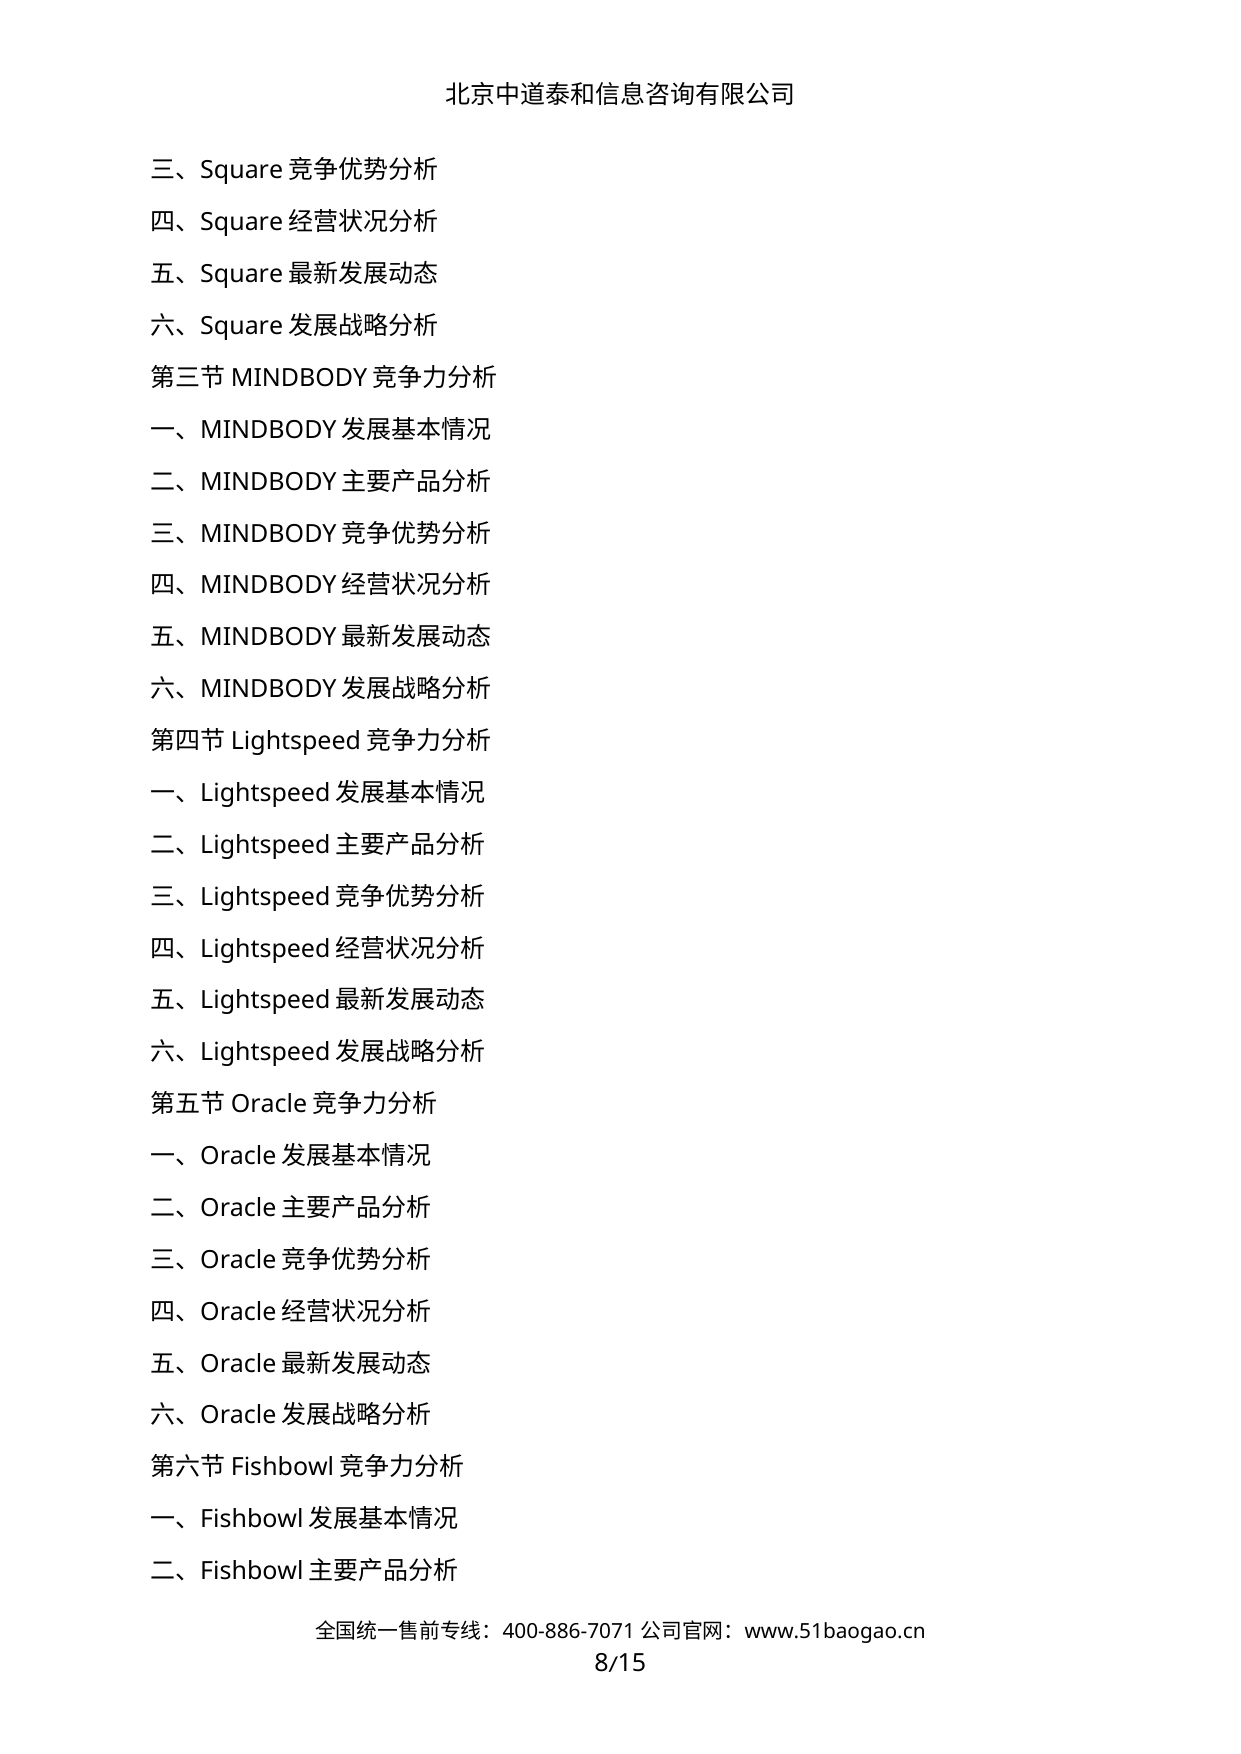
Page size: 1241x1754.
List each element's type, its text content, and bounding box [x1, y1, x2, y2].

text 六、MINDBODY发展战略分析 [150, 669, 1090, 705]
text 四、Square经营状况分析 [150, 202, 1090, 238]
text 第五节 Oracle竞争力分析 [150, 1084, 1090, 1120]
text 五、Square最新发展动态 [150, 254, 1090, 290]
text 四、MINDBODY经营状况分析 [150, 565, 1090, 601]
text 四、Oracle经营状况分析 [150, 1291, 1090, 1327]
text 第六节 Fishbowl竞争力分析 [150, 1447, 1090, 1483]
text 六、Lightspeed发展战略分析 [150, 1032, 1090, 1068]
text 三、Oracle竞争优势分析 [150, 1239, 1090, 1276]
text 三、MINDBODY竞争优势分析 [150, 513, 1090, 549]
text 一、Lightspeed发展基本情况 [150, 772, 1090, 809]
text 第三节 MINDBODY竞争力分析 [150, 357, 1090, 394]
text 三、Square竞争优势分析 [150, 150, 1090, 186]
text 三、Lightspeed竞争优势分析 [150, 876, 1090, 912]
text 一、Fishbowl发展基本情况 [150, 1499, 1090, 1535]
text 五、Lightspeed最新发展动态 [150, 980, 1090, 1016]
text 五、Oracle最新发展动态 [150, 1343, 1090, 1379]
text 六、Oracle发展战略分析 [150, 1395, 1090, 1431]
text 二、Lightspeed主要产品分析 [150, 824, 1090, 861]
text 一、Oracle发展基本情况 [150, 1136, 1090, 1172]
text 六、Square发展战略分析 [150, 306, 1090, 342]
text 五、MINDBODY最新发展动态 [150, 617, 1090, 653]
text 二、Fishbowl主要产品分析 [150, 1551, 1090, 1587]
text 第四节 Lightspeed竞争力分析 [150, 721, 1090, 757]
text 四、Lightspeed经营状况分析 [150, 928, 1090, 964]
text 二、Oracle主要产品分析 [150, 1187, 1090, 1224]
text 一、MINDBODY发展基本情况 [150, 409, 1090, 446]
text 二、MINDBODY主要产品分析 [150, 461, 1090, 497]
